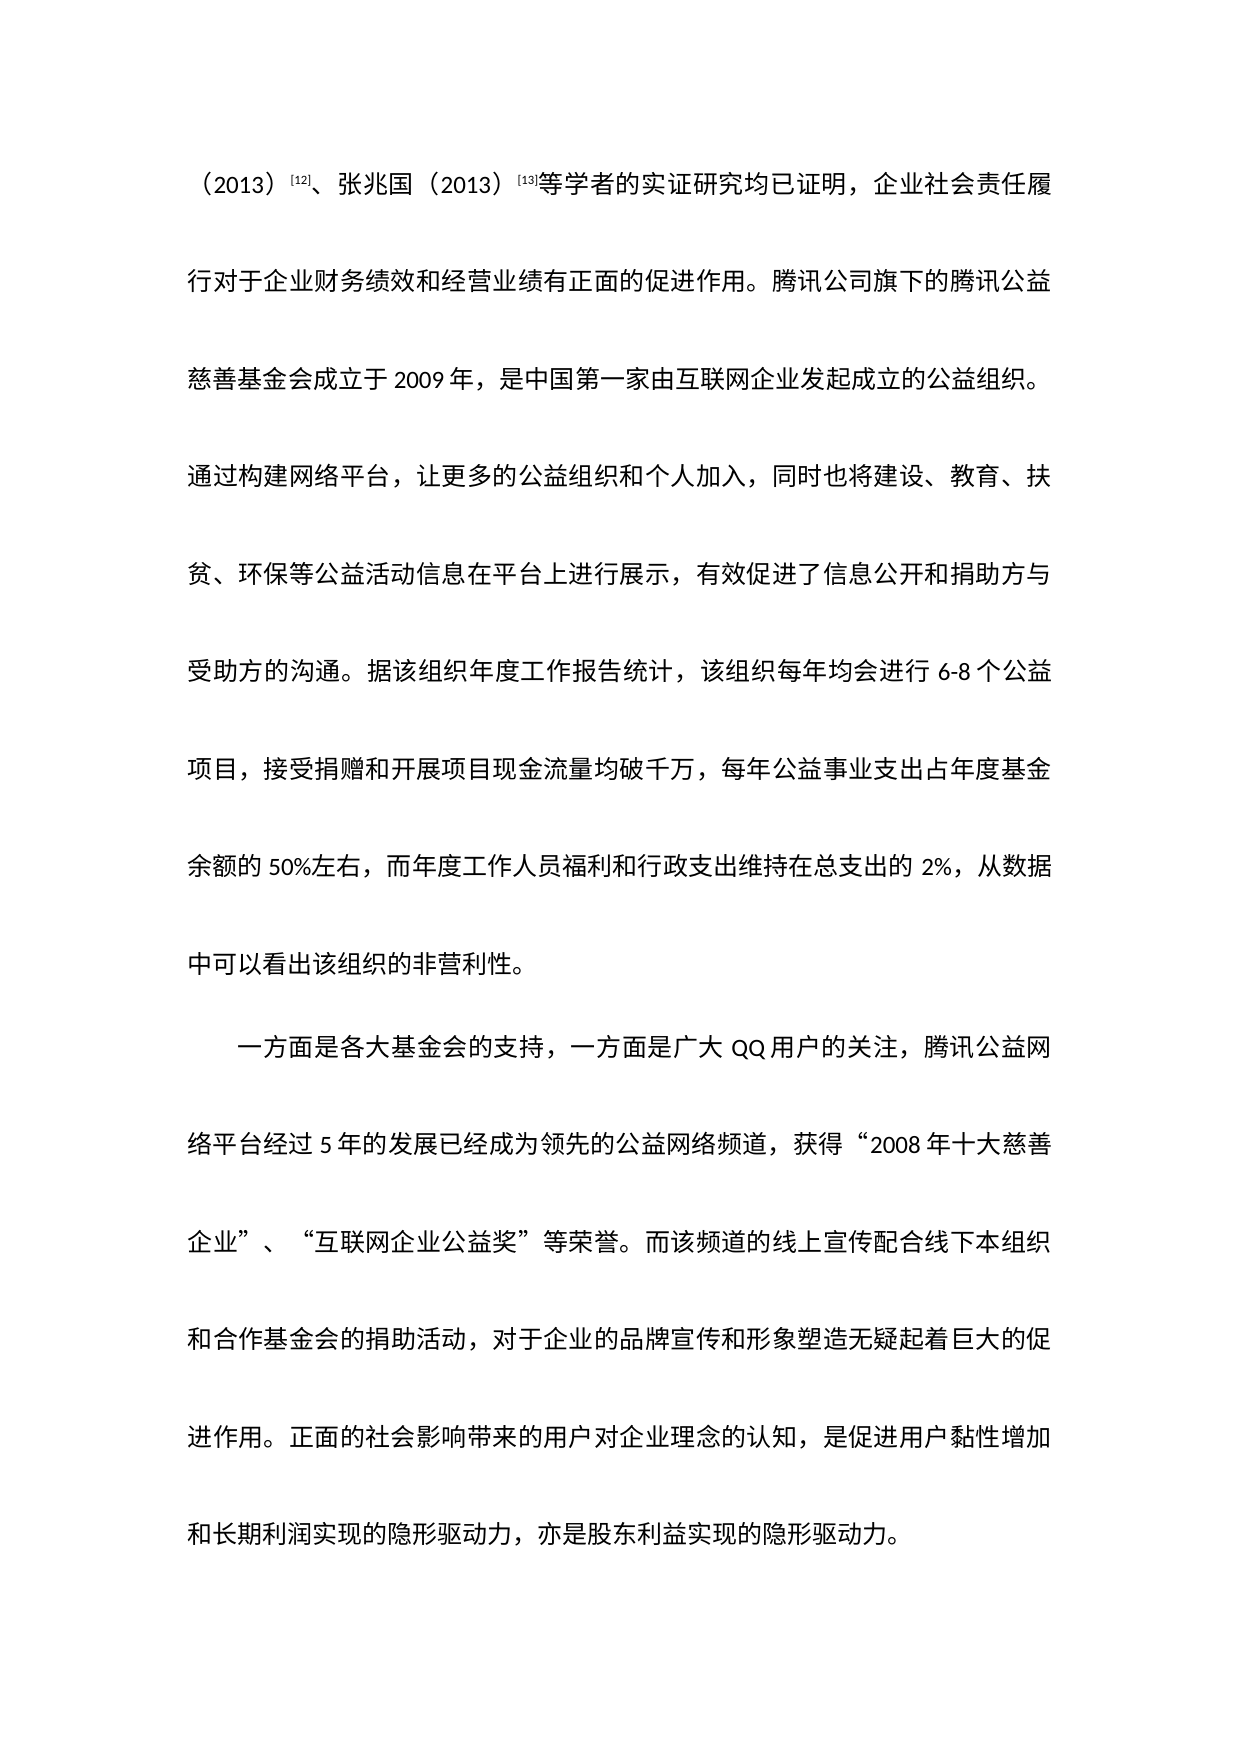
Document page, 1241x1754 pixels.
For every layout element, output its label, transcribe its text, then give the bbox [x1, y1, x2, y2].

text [187, 150, 1053, 995]
text 一方面是各大基金会的支持，一方面是广大QQ用户的关注，腾讯公益网络平台经过5年的发展已经成为领先的公益网络频道，获得“2008年十大慈善企业”、“互联网企业公益奖”等荣誉。而该频道的线上宣传配合线下本组织和合作基金会的捐助活动，对于企业的品牌宣传和形象塑造无疑起着巨大的促进作用。正面的社会影响带来的用户对企业理念的认知，是促进用户黏性增加和长期利润实现的隐形驱动力，亦是股东利益实现的隐形驱动力。 [187, 1013, 1053, 1566]
